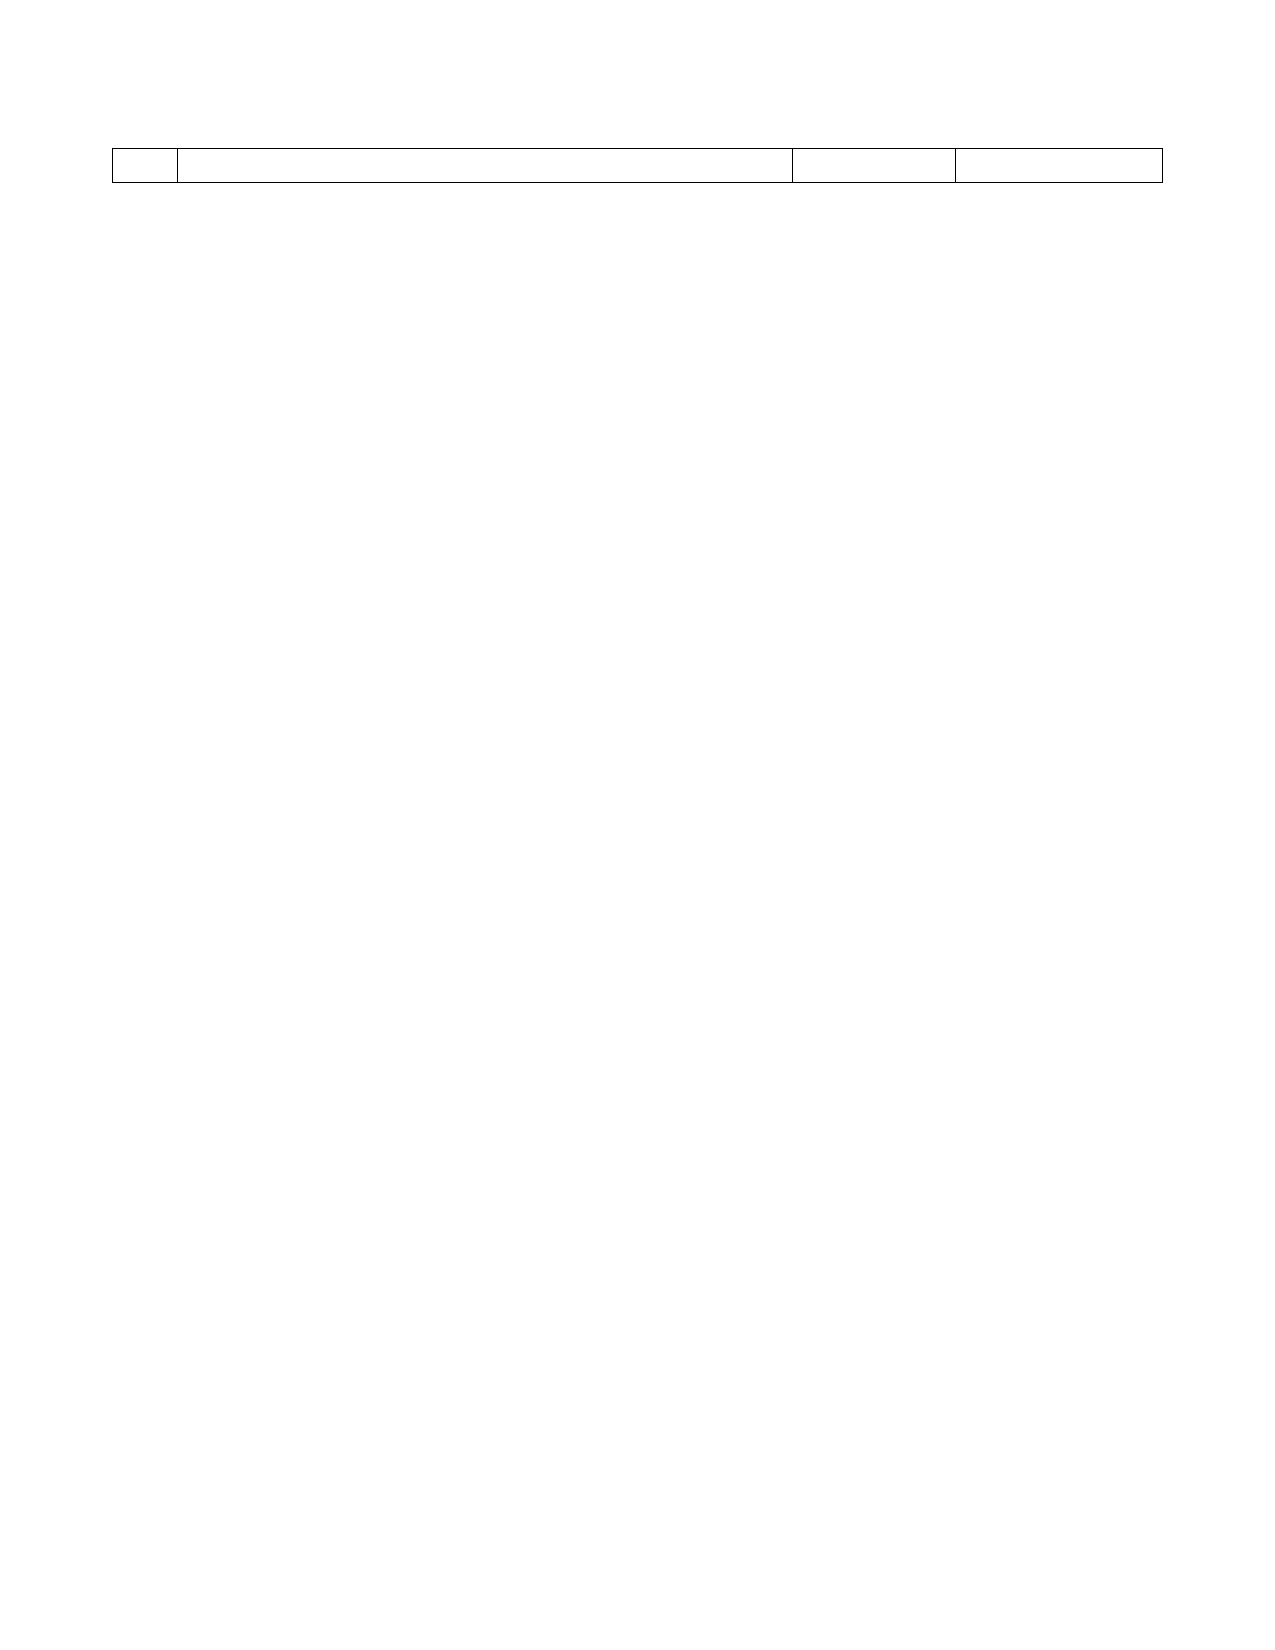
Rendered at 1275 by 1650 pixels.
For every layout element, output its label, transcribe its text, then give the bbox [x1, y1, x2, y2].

table_cell 4 [113, 149, 177, 182]
table_cell 10 [956, 149, 1162, 182]
table_cell брой [793, 149, 955, 182]
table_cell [178, 149, 792, 182]
